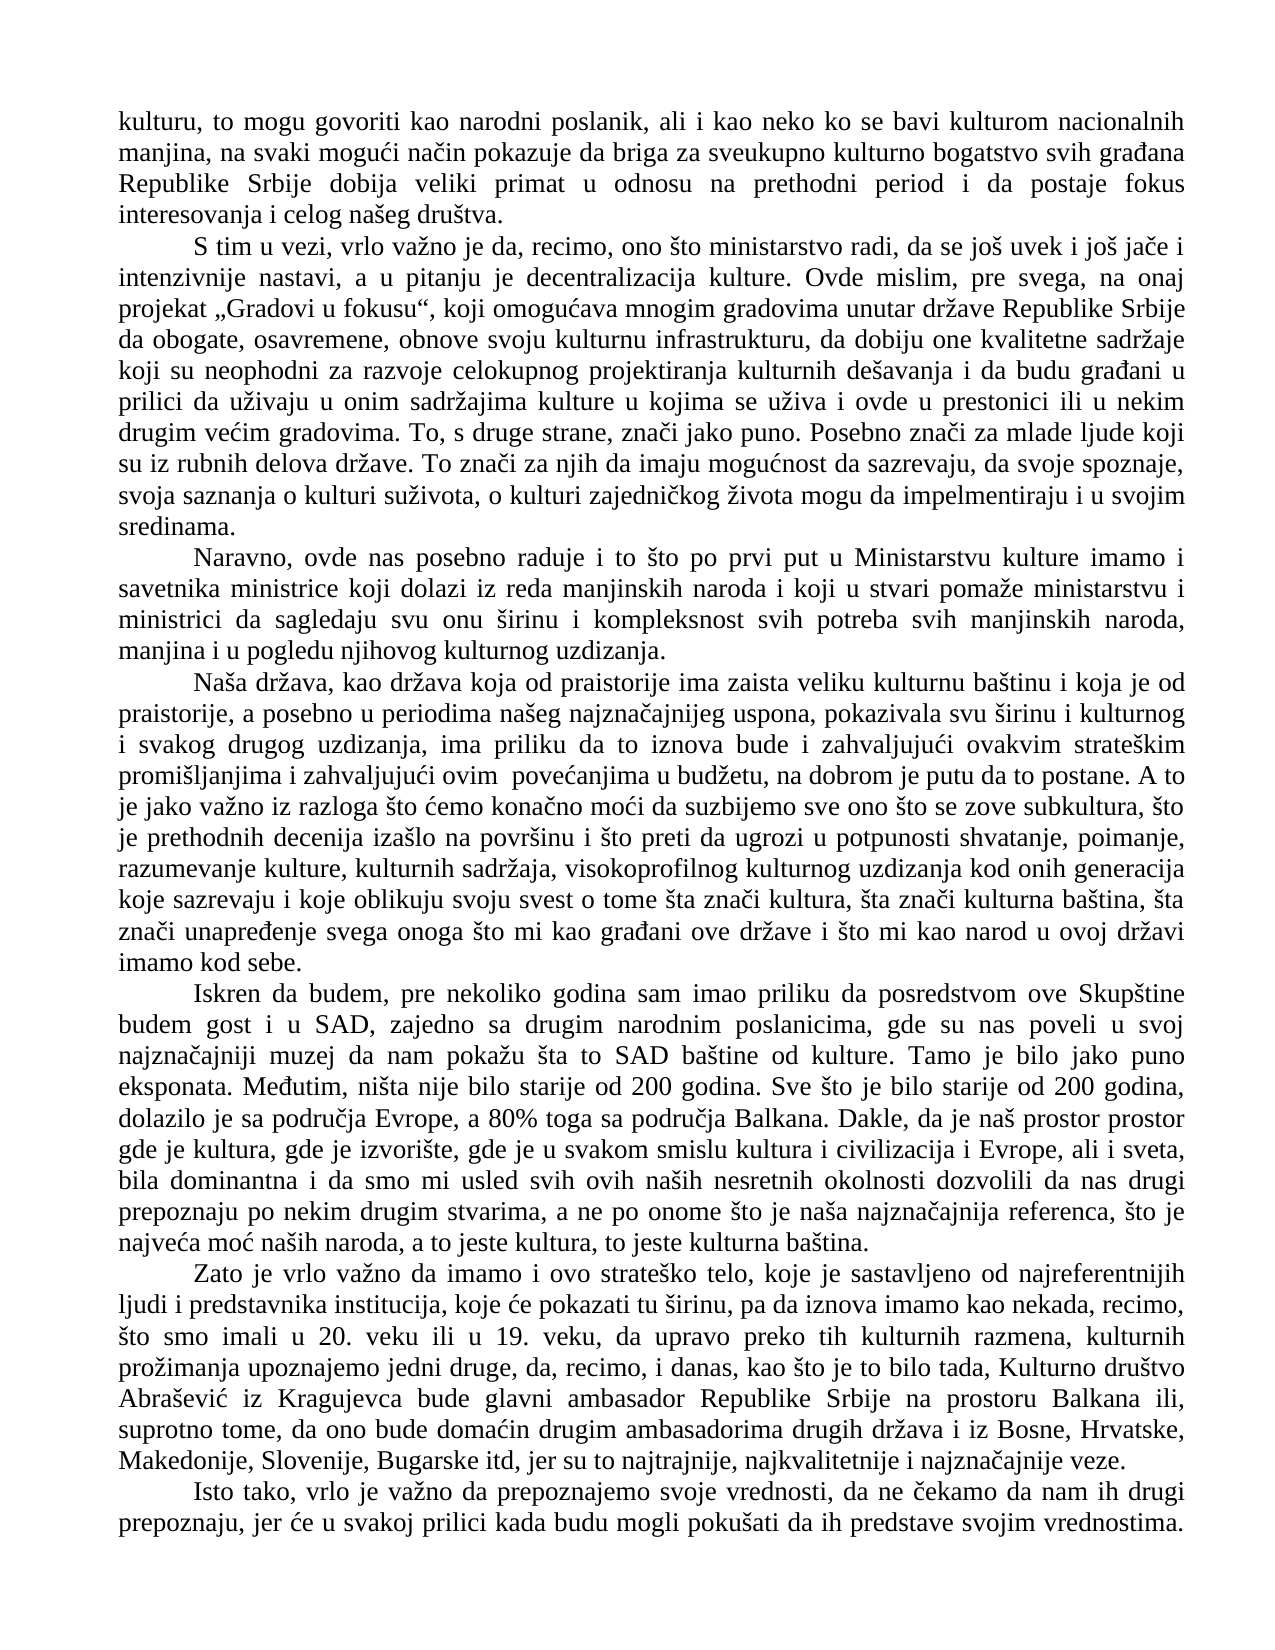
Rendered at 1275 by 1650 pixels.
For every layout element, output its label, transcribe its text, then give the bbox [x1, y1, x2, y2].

text S tim u vezi, vrlo važno je da, recimo, ono što ministarstvo radi, da se još uvek i još jače i intenzivnije nastavi, a u pitanju je decentralizacija kulture. Ovde mislim, pre svega, na onaj projekat „Gradovi u fokusu“, koji omogućava mnogim gradovima unutar države Republike Srbije da obogate, osavremene, obnove svoju kulturnu infrastrukturu, da dobiju one kvalitetne sadržaje koji su neophodni za razvoje celokupnog projektiranja kulturnih dešavanja i da budu građani u prilici da uživaju u onim sadržajima kulture u kojima se uživa i ovde u prestonici ili u nekim drugim većim gradovima. To, s druge strane, znači jako puno. Posebno znači za mlade ljude koji su iz rubnih delova države. To znači za njih da imaju mogućnost da sazrevaju, da svoje spoznaje, svoja saznanja o kulturi suživota, o kulturi zajedničkog života mogu da impelmentiraju i u svojim sredinama. [118, 229, 1186, 541]
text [118, 1475, 1186, 1538]
text Naravno, ovde nas posebno raduje i to što po prvi put u Ministarstvu kulture imamo i savetnika ministrice koji dolazi iz reda manjinskih naroda i koji u stvari pomaže ministarstvu i ministrici da sagledaju svu onu širinu i kompleksnost svih potreba svih manjinskih naroda, manjina i u pogledu njihovog kulturnog uzdizanja. [118, 541, 1186, 666]
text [118, 105, 1186, 229]
text Iskren da budem, pre nekoliko godina sam imao priliku da posredstvom ove Skupštine budem gost i u SAD, zajedno sa drugim narodnim poslanicima, gde su nas poveli u svoj najznačajniji muzej da nam pokažu šta to SAD baštine od kulture. Tamo je bilo jako puno eksponata. Međutim, ništa nije bilo starije od 200 godina. Sve što je bilo starije od 200 godina, dolazilo je sa područja Evrope, a 80% toga sa područja Balkana. Dakle, da je naš prostor prostor gde je kultura, gde je izvorište, gde je u svakom smislu kultura i civilizacija i Evrope, ali i sveta, bila dominantna i da smo mi usled svih ovih naših nesretnih okolnosti dozvolili da nas drugi prepoznaju po nekim drugim stvarima, a ne po onome što je naša najznačajnija referenca, što je najveća moć naših naroda, a to jeste kultura, to jeste kulturna baština. [118, 977, 1186, 1257]
text Naša država, kao država koja od praistorije ima zaista veliku kulturnu baštinu i koja je od praistorije, a posebno u periodima našeg najznačajnijeg uspona, pokazivala svu širinu i kulturnog i svakog drugog uzdizanja, ima priliku da to iznova bude i zahvaljujući ovakvim strateškim promišljanjima i zahvaljujući ovim povećanjima u budžetu, na dobrom je putu da to postane. A to je jako važno iz razloga što ćemo konačno moći da suzbijemo sve ono što se zove subkultura, što je prethodnih decenija izašlo na površinu i što preti da ugrozi u potpunosti shvatanje, poimanje, razumevanje kulture, kulturnih sadržaja, visokoprofilnog kulturnog uzdizanja kod onih generacija koje sazrevaju i koje oblikuju svoju svest o tome šta znači kultura, šta znači kulturna baština, šta znači unapređenje svega onoga što mi kao građani ove države i što mi kao narod u ovoj državi imamo kod sebe. [118, 666, 1186, 977]
text Zato je vrlo važno da imamo i ovo strateško telo, koje je sastavljeno od najreferentnijih ljudi i predstavnika institucija, koje će pokazati tu širinu, pa da iznova imamo kao nekada, recimo, što smo imali u 20. veku ili u 19. veku, da upravo preko tih kulturnih razmena, kulturnih prožimanja upoznajemo jedni druge, da, recimo, i danas, kao što je to bilo tada, Kulturno društvo Abrašević iz Kragujevca bude glavni ambasador Republike Srbije na prostoru Balkana ili, suprotno tome, da ono bude domaćin drugim ambasadorima drugih država i iz Bosne, Hrvatske, Makedonije, Slovenije, Bugarske itd, jer su to najtrajnije, najkvalitetnije i najznačajnije veze. [118, 1257, 1186, 1475]
